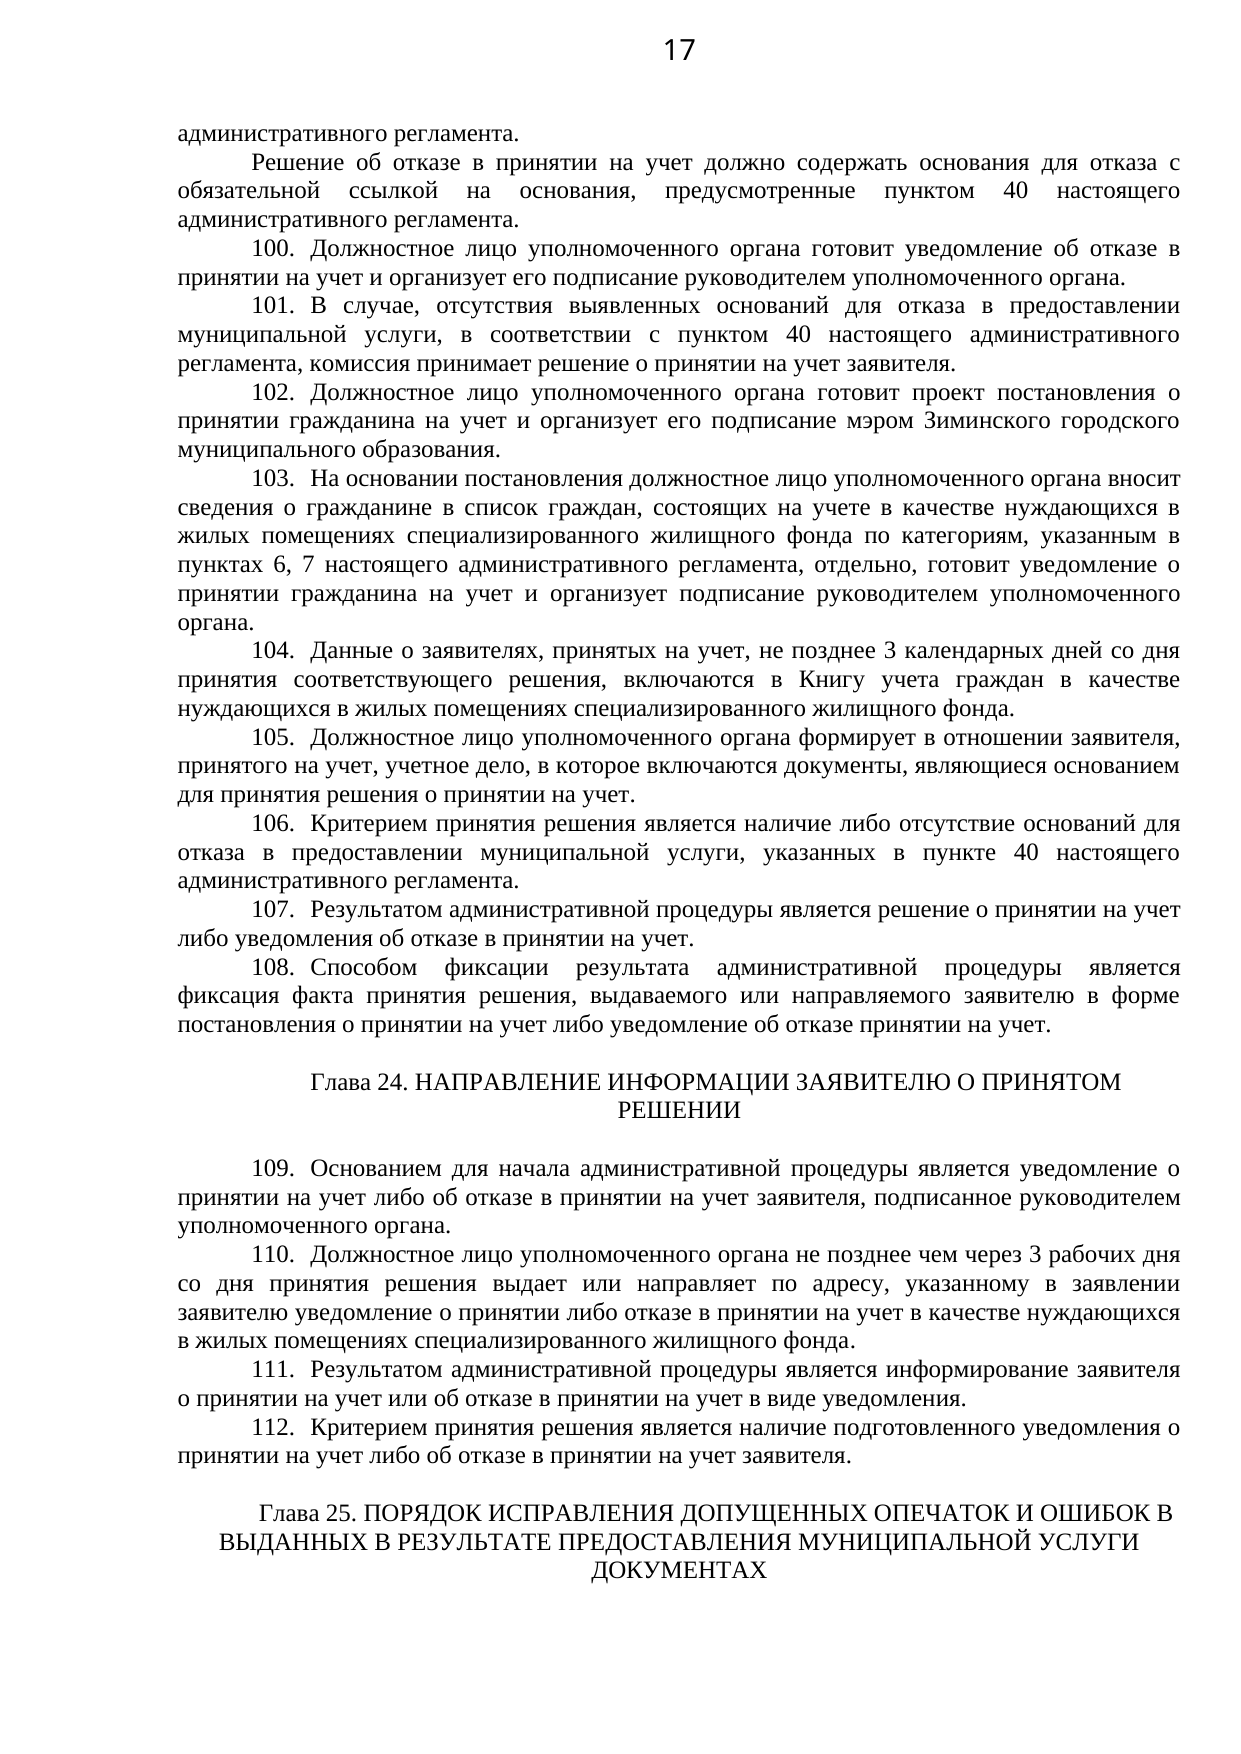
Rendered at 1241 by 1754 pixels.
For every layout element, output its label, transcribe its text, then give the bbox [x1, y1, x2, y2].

list Результатом административной процедуры является информирование заявителя о принятии на учет или об отказе в принятии на учет в виде уведомления. [177, 1354, 1181, 1412]
text Глава 24. НАПРАВЛЕНИЕ ИНФОРМАЦИИ ЗАЯВИТЕЛЮ О ПРИНЯТОМ РЕШЕНИИ [177, 1067, 1181, 1124]
list Критерием принятия решения является наличие подготовленного уведомления о принятии на учет либо об отказе в принятии на учет заявителя. [177, 1412, 1181, 1469]
list На основании постановления должностное лицо уполномоченного органа вносит сведения о гражданине в список граждан, состоящих на учете в качестве нуждающихся в жилых помещениях специализированного жилищного фонда по категориям, указанным в пунктах 6, 7 настоящего административного регламента, отдельно, готовит уведомление о принятии гражданина на учет и организует подписание руководителем уполномоченного органа. [177, 463, 1181, 636]
list Данные о заявителях, принятых на учет, не позднее 3 календарных дней со дня принятия соответствующего решения, включаются в Книгу учета граждан в качестве нуждающихся в жилых помещениях специализированного жилищного фонда. [177, 636, 1181, 722]
list В случае, отсутствия выявленных оснований для отказа в предоставлении муниципальной услуги, в соответствии с пунктом 40 настоящего административного регламента, комиссия принимает решение о принятии на учет заявителя. [177, 291, 1181, 377]
list Критерием принятия решения является наличие либо отсутствие оснований для отказа в предоставлении муниципальной услуги, указанных в пункте 40 настоящего административного регламента. [177, 808, 1181, 894]
list Должностное лицо уполномоченного органа не позднее чем через 3 рабочих дня со дня принятия решения выдает или направляет по адресу, указанному в заявлении заявителю уведомление о принятии либо отказе в принятии на учет в качестве нуждающихся в жилых помещениях специализированного жилищного фонда. [177, 1239, 1181, 1354]
list Основанием для начала административной процедуры является уведомление о принятии на учет либо об отказе в принятии на учет заявителя, подписанное руководителем уполномоченного органа. [177, 1153, 1181, 1239]
list Должностное лицо уполномоченного органа готовит уведомление об отказе в принятии на учет и организует его подписание руководителем уполномоченного органа. [177, 233, 1181, 291]
list Должностное лицо уполномоченного органа готовит проект постановления о принятии гражданина на учет и организует его подписание мэром Зиминского городского муниципального образования. [177, 377, 1181, 463]
list Способом фиксации результата административной процедуры является фиксация факта принятия решения, выдаваемого или направляемого заявителю в форме постановления о принятии на учет либо уведомление об отказе принятии на учет. [177, 952, 1181, 1038]
text Решение об отказе в принятии на учет должно содержать основания для отказа с обязательной ссылкой на основания, предусмотренные пунктом 40 настоящего административного регламента. [177, 147, 1181, 233]
list Должностное лицо уполномоченного органа формирует в отношении заявителя, принятого на учет, учетное дело, в которое включаются документы, являющиеся основанием для принятия решения о принятии на учет. [177, 722, 1181, 808]
text Глава 25. ПОРЯДОК ИСПРАВЛЕНИЯ ДОПУЩЕННЫХ ОПЕЧАТОК И ОШИБОК В ВЫДАННЫХ В РЕЗУЛЬТАТЕ ПРЕДОСТАВЛЕНИЯ МУНИЦИПАЛЬНОЙ УСЛУГИ ДОКУМЕНТАХ [177, 1498, 1181, 1584]
list Результатом административной процедуры является решение о принятии на учет либо уведомления об отказе в принятии на учет. [177, 894, 1181, 952]
